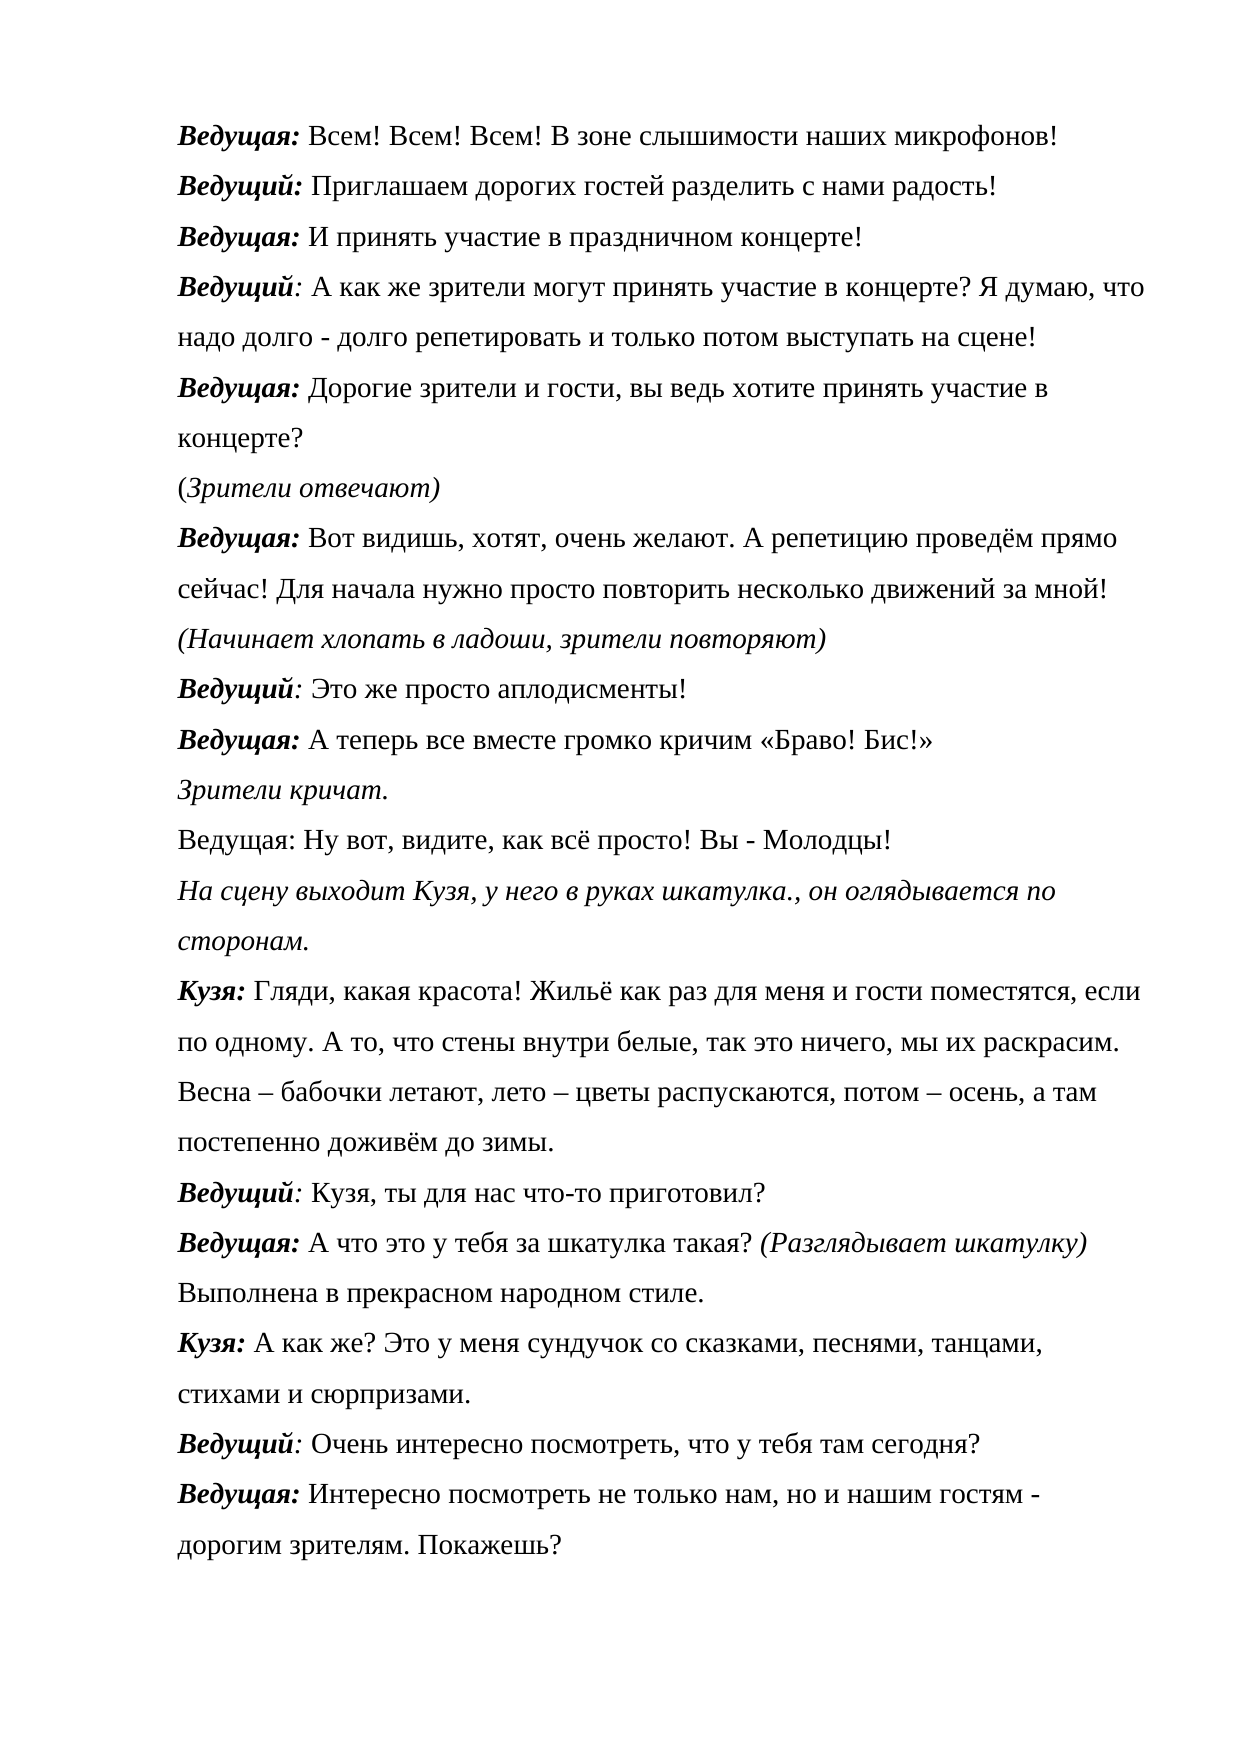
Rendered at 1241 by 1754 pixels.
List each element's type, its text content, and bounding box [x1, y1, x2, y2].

text Ведущий: Кузя, ты для нас что-то приготовил? Ведущая: А что это у тебя за шкатулка такая? (Разглядывает шкатулку) Выполнена в прекрасном народном стиле. Кузя: А как же? Это у меня сундучок со сказками, песнями, танцами, стихами и сюрпризами. Ведущий: Очень интересно посмотреть, что у тебя там сегодня? Ведущая: Интересно посмотреть не только нам, но и нашим гостям - дорогим зрителям. Покажешь? [177, 1175, 1152, 1602]
text Ведущая: Всем! Всем! Всем! В зоне слышимости наших микрофонов! Ведущий: Приглашаем дорогих гостей разделить с нами радость! Ведущая: И принять участие в праздничном концерте! Ведущий: А как же зрители могут принять участие в концерте? Я думаю, что надо долго - долго репетировать и только потом выступать на сцене! Ведущая: Дорогие зрители и гости, вы ведь хотите принять участие в концерте? (Зрители отвечают) Ведущая: Вот видишь, хотят, очень желают. А репетицию проведём прямо сейчас! Для начала нужно просто повторить несколько движений за мной! (Начинает хлопать в ладоши, зрители повторяют) Ведущий: Это же просто аплодисменты! Ведущая: А теперь все вместе громко кричим «Браво! Бис!» Зрители кричат. Ведущая: Ну вот, видите, как всё просто! Вы - Молодцы! На сцену выходит Кузя, у него в руках шкатулка., он оглядывается по сторонам. Кузя: Гляди, какая красота! Жильё как раз для меня и гости поместятся, если по одному. А то, что стены внутри белые, так это ничего, мы их раскрасим. Весна – бабочки летают, лето – цветы распускаются, потом – осень, а там постепенно доживём до зимы. [177, 118, 1152, 1158]
